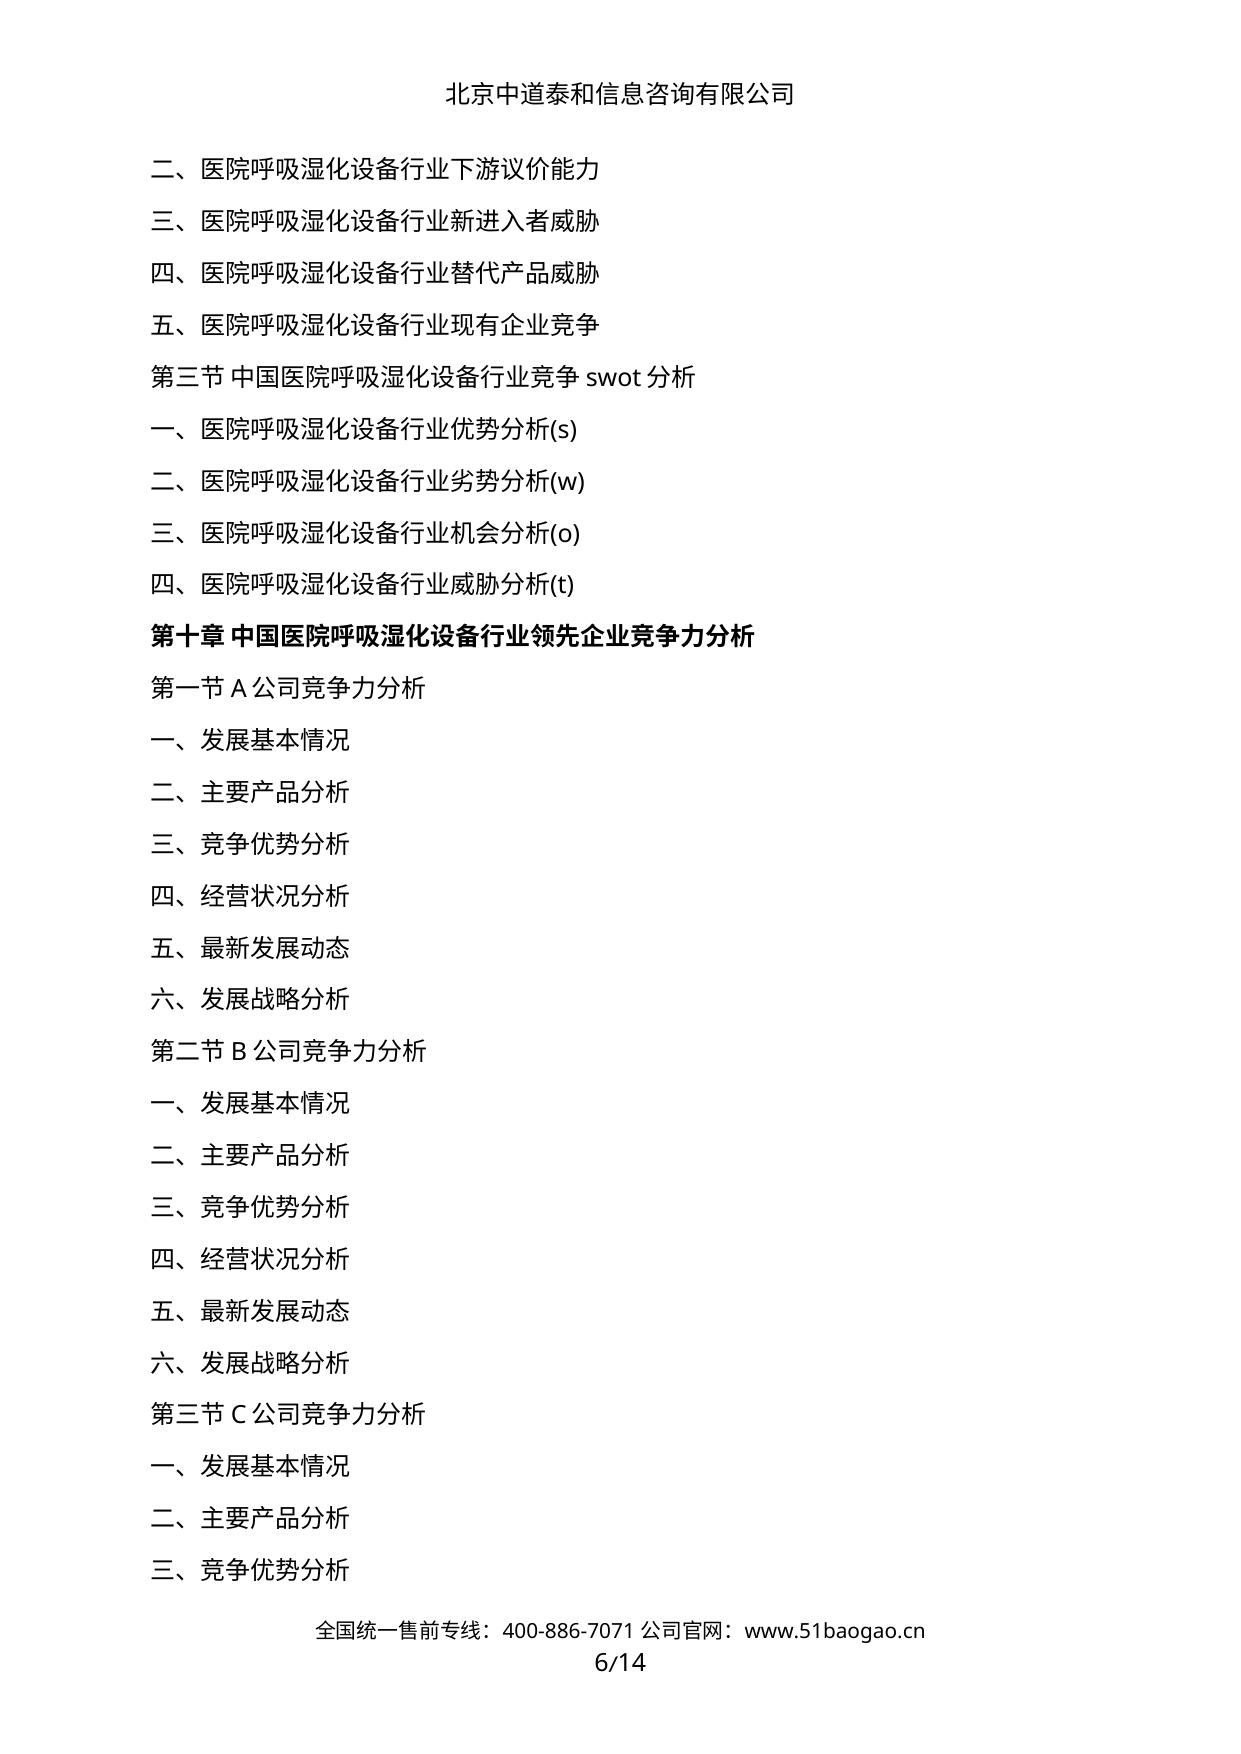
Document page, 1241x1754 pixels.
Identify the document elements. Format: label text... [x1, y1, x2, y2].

text 一、医院呼吸湿化设备行业优势分析(s) [150, 409, 1090, 446]
text 五、医院呼吸湿化设备行业现有企业竞争 [150, 306, 1090, 342]
text 一、发展基本情况 [150, 1084, 1090, 1120]
text 二、主要产品分析 [150, 772, 1090, 809]
text 四、医院呼吸湿化设备行业威胁分析(t) [150, 565, 1090, 601]
text 五、最新发展动态 [150, 928, 1090, 964]
text 二、医院呼吸湿化设备行业劣势分析(w) [150, 461, 1090, 497]
text 二、主要产品分析 [150, 1136, 1090, 1172]
text 第一节 A公司竞争力分析 [150, 669, 1090, 705]
text 五、最新发展动态 [150, 1291, 1090, 1327]
text 三、竞争优势分析 [150, 824, 1090, 861]
text 三、竞争优势分析 [150, 1187, 1090, 1224]
text 三、医院呼吸湿化设备行业新进入者威胁 [150, 202, 1090, 238]
text 六、发展战略分析 [150, 1343, 1090, 1379]
text 第十章 中国医院呼吸湿化设备行业领先企业竞争力分析 [150, 617, 1090, 653]
text 六、发展战略分析 [150, 980, 1090, 1016]
text 一、发展基本情况 [150, 721, 1090, 757]
text 四、经营状况分析 [150, 1239, 1090, 1276]
text 四、医院呼吸湿化设备行业替代产品威胁 [150, 254, 1090, 290]
text 第三节 C公司竞争力分析 [150, 1395, 1090, 1431]
text 四、经营状况分析 [150, 876, 1090, 912]
text 二、主要产品分析 [150, 1499, 1090, 1535]
text 第二节 B公司竞争力分析 [150, 1032, 1090, 1068]
text 二、医院呼吸湿化设备行业下游议价能力 [150, 150, 1090, 186]
text 第三节 中国医院呼吸湿化设备行业竞争swot分析 [150, 357, 1090, 394]
text 三、竞争优势分析 [150, 1551, 1090, 1587]
text 三、医院呼吸湿化设备行业机会分析(o) [150, 513, 1090, 549]
text 一、发展基本情况 [150, 1447, 1090, 1483]
